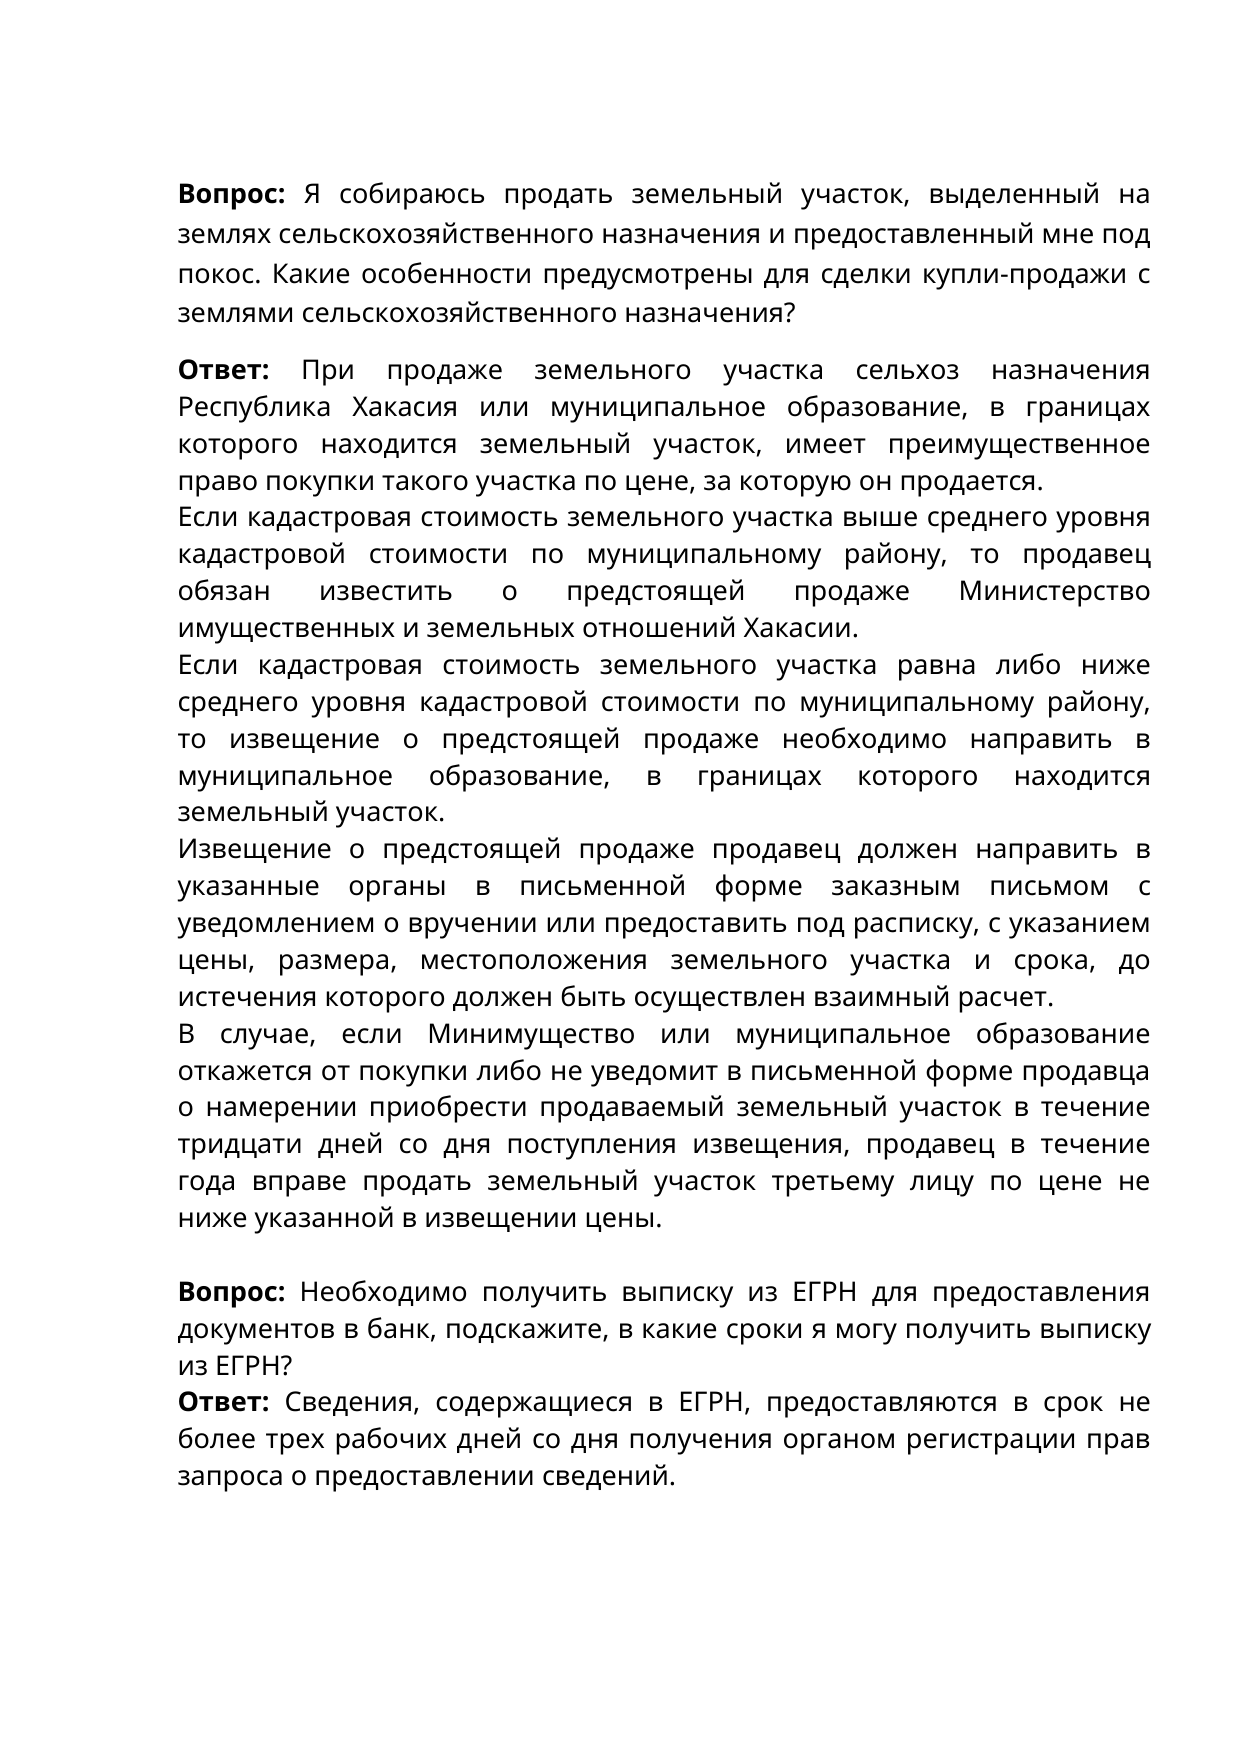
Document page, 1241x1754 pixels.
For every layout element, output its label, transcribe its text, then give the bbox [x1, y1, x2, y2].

text В случае, если Минимущество или муниципальное образование откажется от покупки либо не уведомит в письменной форме продавца о намерении приобрести продаваемый земельный участок в течение тридцати дней со дня поступления извещения, продавец в течение года вправе продать земельный участок третьему лицу по цене не ниже указанной в извещении цены. [177, 1014, 1152, 1235]
text Если кадастровая стоимость земельного участка равна либо ниже среднего уровня кадастровой стоимости по муниципальному району, то извещение о предстоящей продаже необходимо направить в муниципальное образование, в границах которого находится земельный участок. [177, 645, 1152, 830]
text Ответ: Сведения, содержащиеся в ЕГРН, предоставляются в срок не более трех рабочих дней со дня получения органом регистрации прав запроса о предоставлении сведений. [177, 1383, 1152, 1493]
text Извещение о предстоящей продаже продавец должен направить в указанные органы в письменной форме заказным письмом с уведомлением о вручении или предоставить под расписку, с указанием цены, размера, местоположения земельного участка и срока, до истечения которого должен быть осуществлен взаимный расчет. [177, 830, 1152, 1014]
text Вопрос: Необходимо получить выписку из ЕГРН для предоставления документов в банк, подскажите, в какие сроки я могу получить выписку из ЕГРН? [177, 1272, 1152, 1383]
text Ответ: При продаже земельного участка сельхоз назначения Республика Хакасия или муниципальное образование, в границах которого находится земельный участок, имеет преимущественное право покупки такого участка по цене, за которую он продается. [177, 350, 1152, 498]
text Если кадастровая стоимость земельного участка выше среднего уровня кадастровой стоимости по муниципальному району, то продавец обязан известить о предстоящей продаже Министерство имущественных и земельных отношений Хакасии. [177, 498, 1152, 645]
text Вопрос: Я собираюсь продать земельный участок, выделенный на землях сельскохозяйственного назначения и предоставленный мне под покос. Какие особенности предусмотрены для сделки купли-продажи с землями сельскохозяйственного назначения? [177, 174, 1152, 331]
